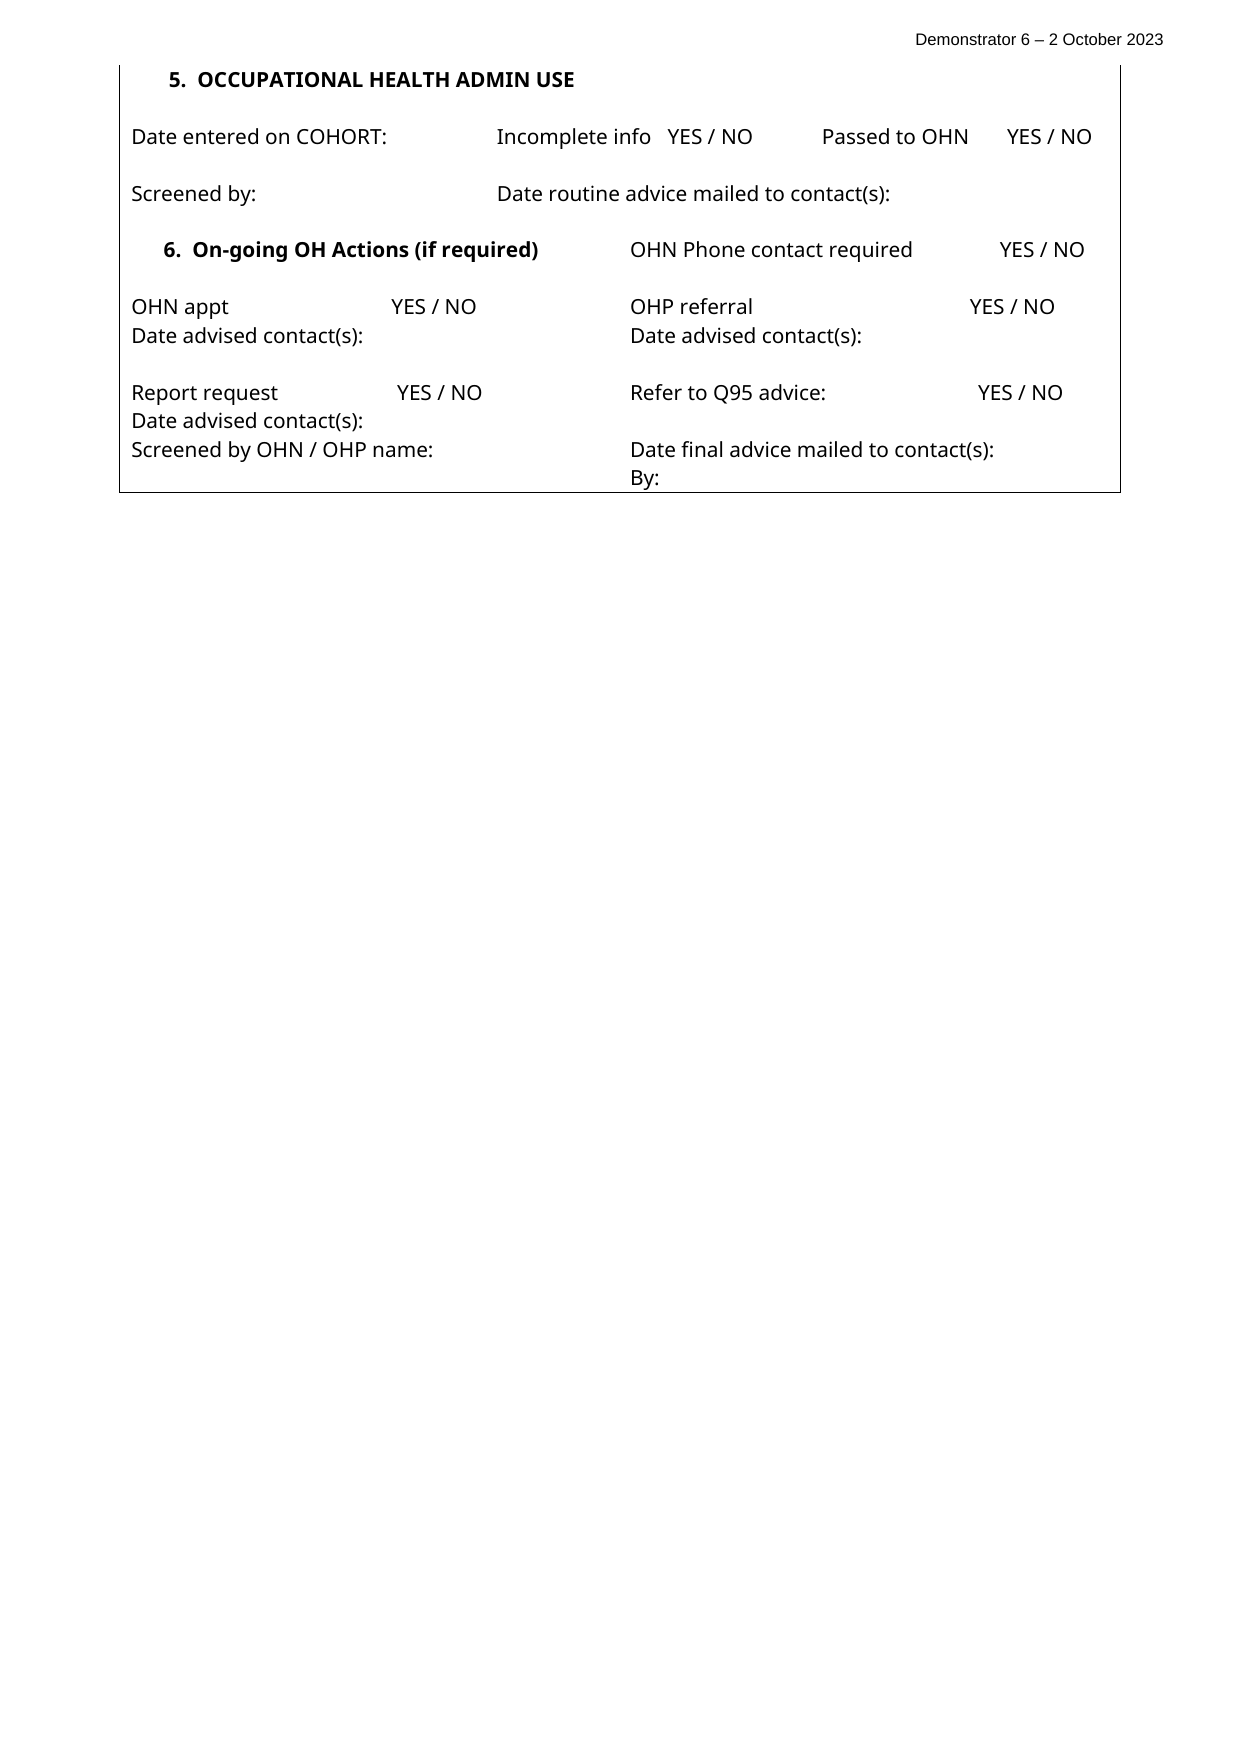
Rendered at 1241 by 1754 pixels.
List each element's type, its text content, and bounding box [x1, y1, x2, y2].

table_cell Report request YES / NO Date advised contact(s): [120, 349, 618, 435]
table_cell OHN appt YES / NO Date advised contact(s): [120, 264, 618, 349]
table_cell Passed to OHN YES / NO [810, 94, 1120, 150]
table_cell Screened by OHN / OHP name: [120, 435, 618, 492]
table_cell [120, 65, 1120, 93]
table_cell OHP referral YES / NO Date advised contact(s): [619, 264, 1120, 349]
table_cell 6. On-going OH Actions (if required) [120, 207, 618, 264]
table_cell Screened by: [120, 150, 485, 207]
table_cell Refer to Q95 advice: YES / NO [619, 349, 1120, 435]
table_cell Date entered on COHORT: [120, 94, 485, 150]
table_cell Date final advice mailed to contact(s): By: [619, 435, 1120, 492]
table_cell Incomplete info YES / NO [485, 94, 810, 150]
table_cell Date routine advice mailed to contact(s): [485, 150, 1120, 207]
table_cell OHN Phone contact required YES / NO [619, 207, 1120, 264]
